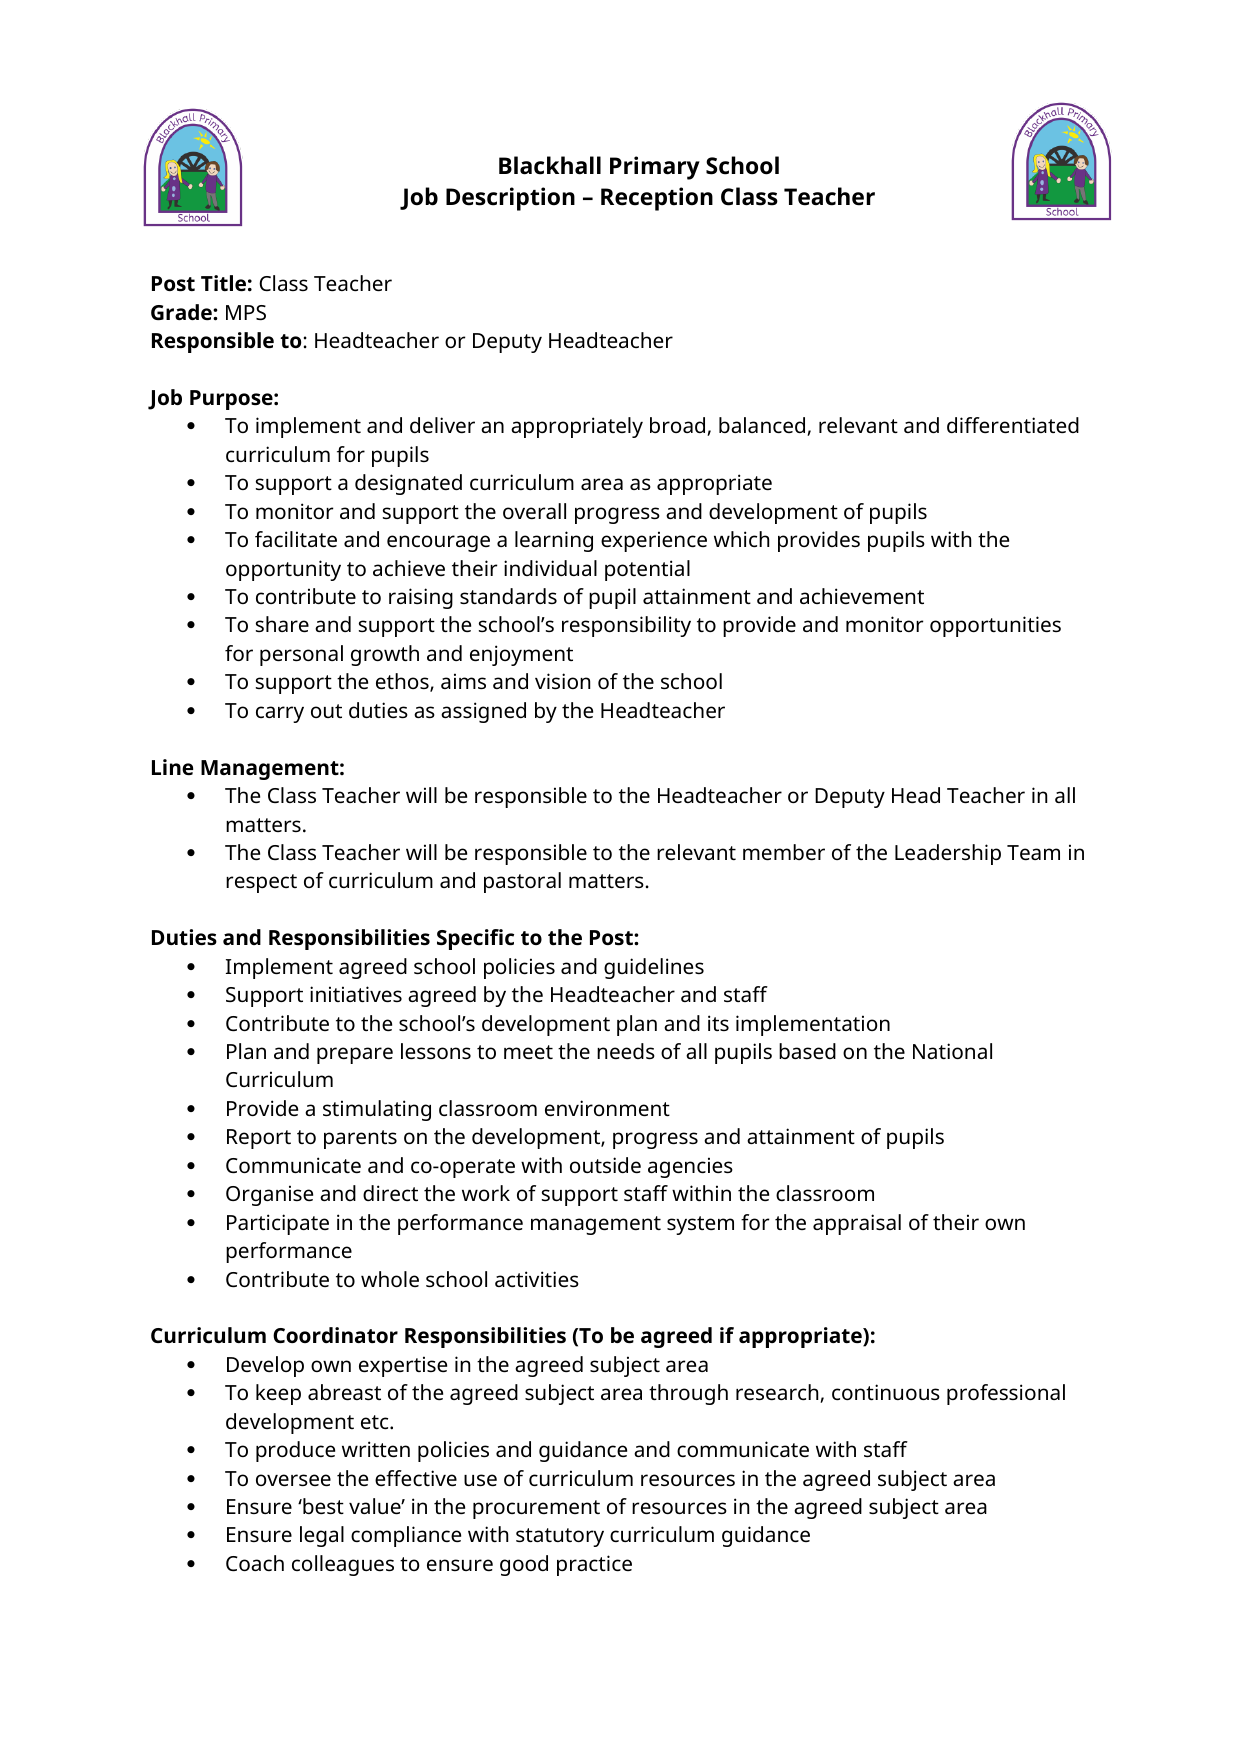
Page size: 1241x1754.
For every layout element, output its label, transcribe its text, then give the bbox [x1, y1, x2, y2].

list Implement agreed school policies and guidelines [187, 952, 1090, 980]
list To produce written policies and guidance and communicate with staff [187, 1435, 1090, 1464]
list Provide a stimulating classroom environment [187, 1094, 1090, 1122]
text Blackhall Primary School [243, 150, 1011, 181]
list Participate in the performance management system for the appraisal of their own performance [187, 1208, 1090, 1265]
list Develop own expertise in the agreed subject area [187, 1350, 1090, 1378]
list The Class Teacher will be responsible to the Headteacher or Deputy Head Teacher in all matters. [187, 781, 1090, 838]
text Job Purpose: [150, 383, 1090, 412]
list The Class Teacher will be responsible to the relevant member of the Leadership Team in respect of curriculum and pastoral matters. [187, 838, 1090, 895]
list To share and support the school’s responsibility to provide and monitor opportunities for personal growth and enjoyment [187, 611, 1090, 667]
list Coach colleagues to ensure good practice [187, 1549, 1090, 1577]
picture [1011, 101, 1112, 221]
list To keep abreast of the agreed subject area through research, continuous professional development etc. [187, 1378, 1090, 1435]
list To implement and deliver an appropriately broad, balanced, relevant and differentiated curriculum for pupils [187, 412, 1090, 468]
text Responsible to: Headteacher or Deputy Headteacher [150, 326, 1090, 355]
list To support a designated curriculum area as appropriate [187, 468, 1090, 497]
list Organise and direct the work of support staff within the classroom [187, 1179, 1090, 1208]
list To carry out duties as assigned by the Headteacher [187, 696, 1090, 724]
list Contribute to the school’s development plan and its implementation [187, 1009, 1090, 1037]
list Ensure legal compliance with statutory curriculum guidance [187, 1521, 1090, 1549]
list To contribute to raising standards of pupil attainment and achievement [187, 582, 1090, 611]
text Curriculum Coordinator Responsibilities (To be agreed if appropriate): [150, 1322, 1090, 1350]
list To support the ethos, aims and vision of the school [187, 667, 1090, 696]
list To facilitate and encourage a learning experience which provides pupils with the opportunity to achieve their individual potential [187, 525, 1090, 582]
text Line Management: [150, 753, 1090, 781]
list Ensure ‘best value’ in the procurement of resources in the agreed subject area [187, 1492, 1090, 1521]
list Communicate and co-operate with outside agencies [187, 1151, 1090, 1179]
list Report to parents on the development, progress and attainment of pupils [187, 1122, 1090, 1151]
text Job Description – Reception Class Teacher [243, 181, 1011, 212]
text Grade: MPS [150, 298, 1090, 326]
list To oversee the effective use of curriculum resources in the agreed subject area [187, 1464, 1090, 1492]
text Duties and Responsibilities Specific to the Post: [150, 923, 1090, 952]
list Support initiatives agreed by the Headteacher and staff [187, 980, 1090, 1009]
list Contribute to whole school activities [187, 1265, 1090, 1293]
list To monitor and support the overall progress and development of pupils [187, 497, 1090, 525]
picture [142, 107, 243, 227]
text Post Title: Class Teacher [150, 269, 1090, 298]
list Plan and prepare lessons to meet the needs of all pupils based on the National Curriculum [187, 1037, 1090, 1094]
